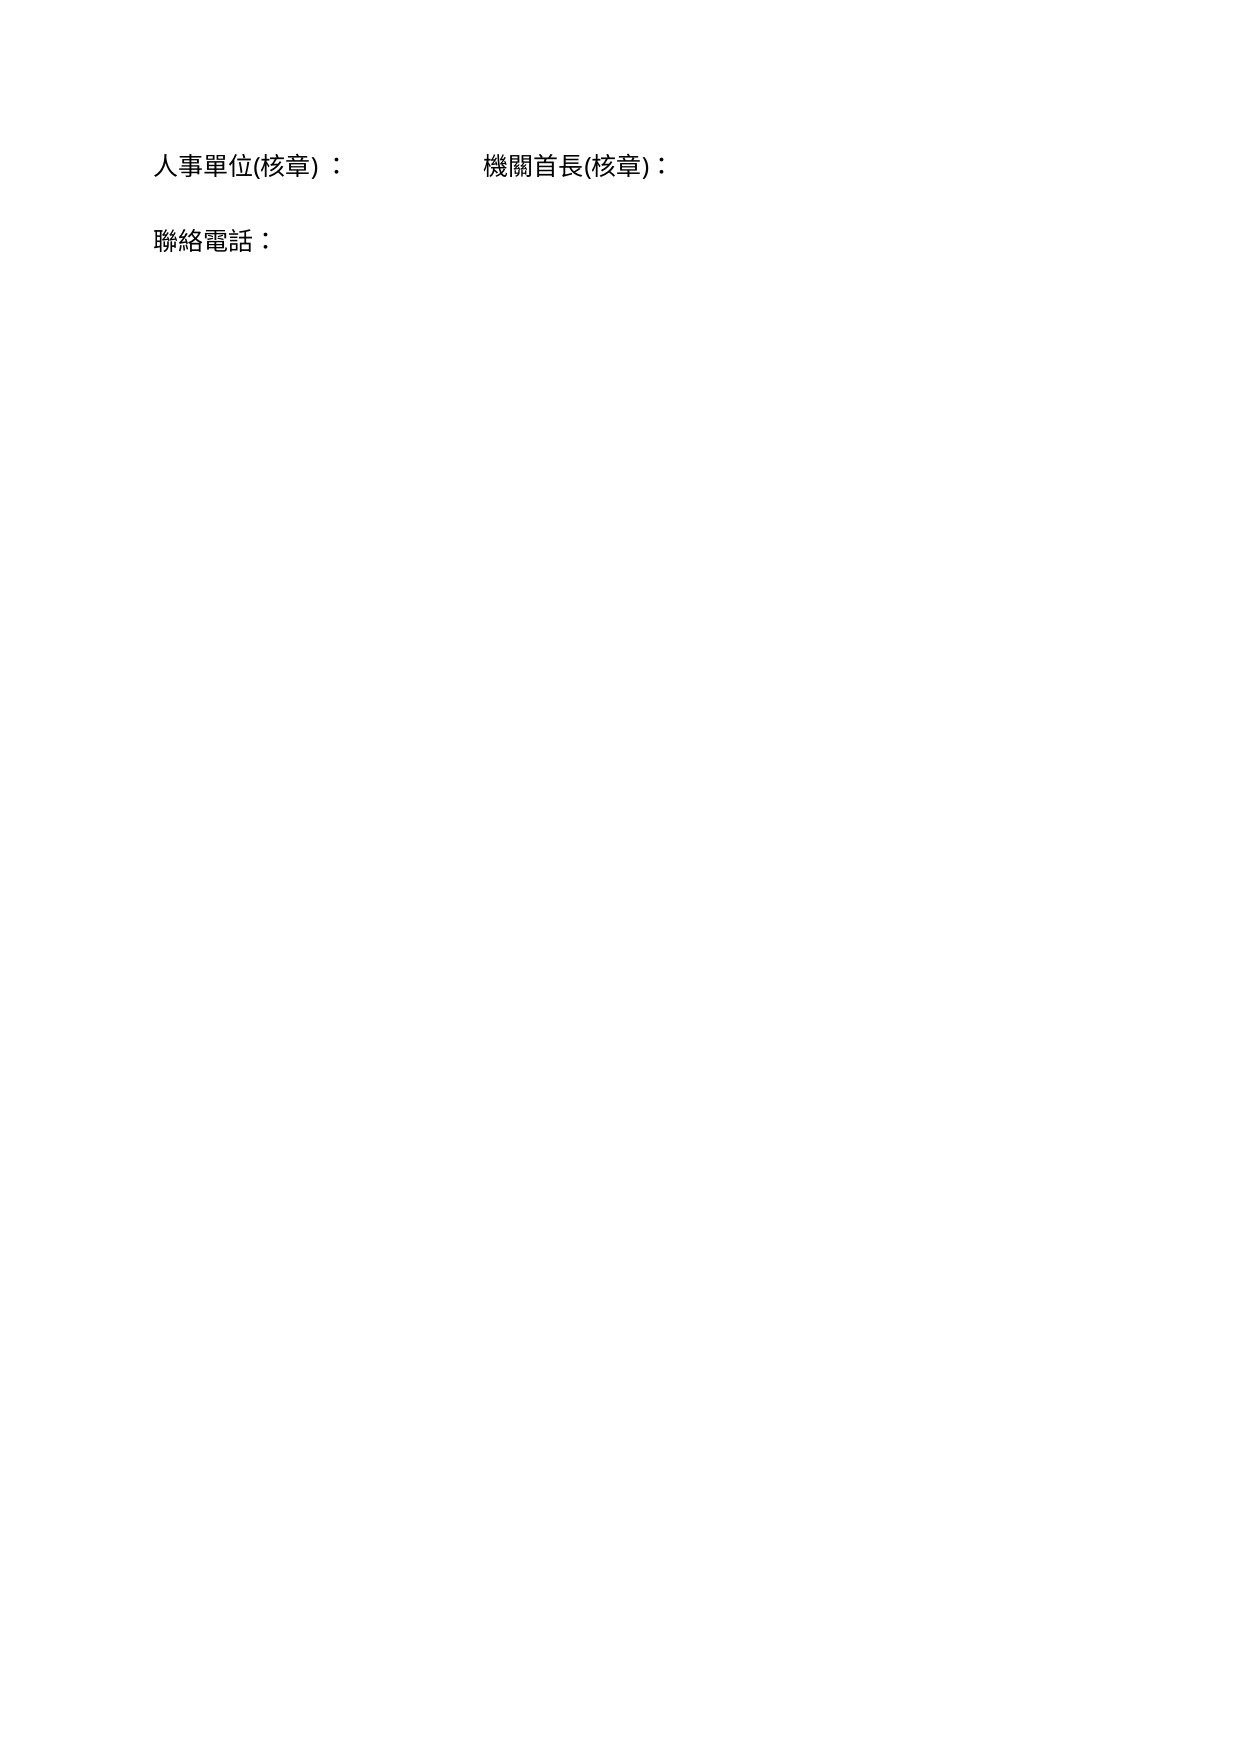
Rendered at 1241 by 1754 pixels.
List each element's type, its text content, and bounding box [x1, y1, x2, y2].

text 人事單位(核章) ： 機關首長(核章)： 聯絡電話： [153, 146, 1166, 258]
